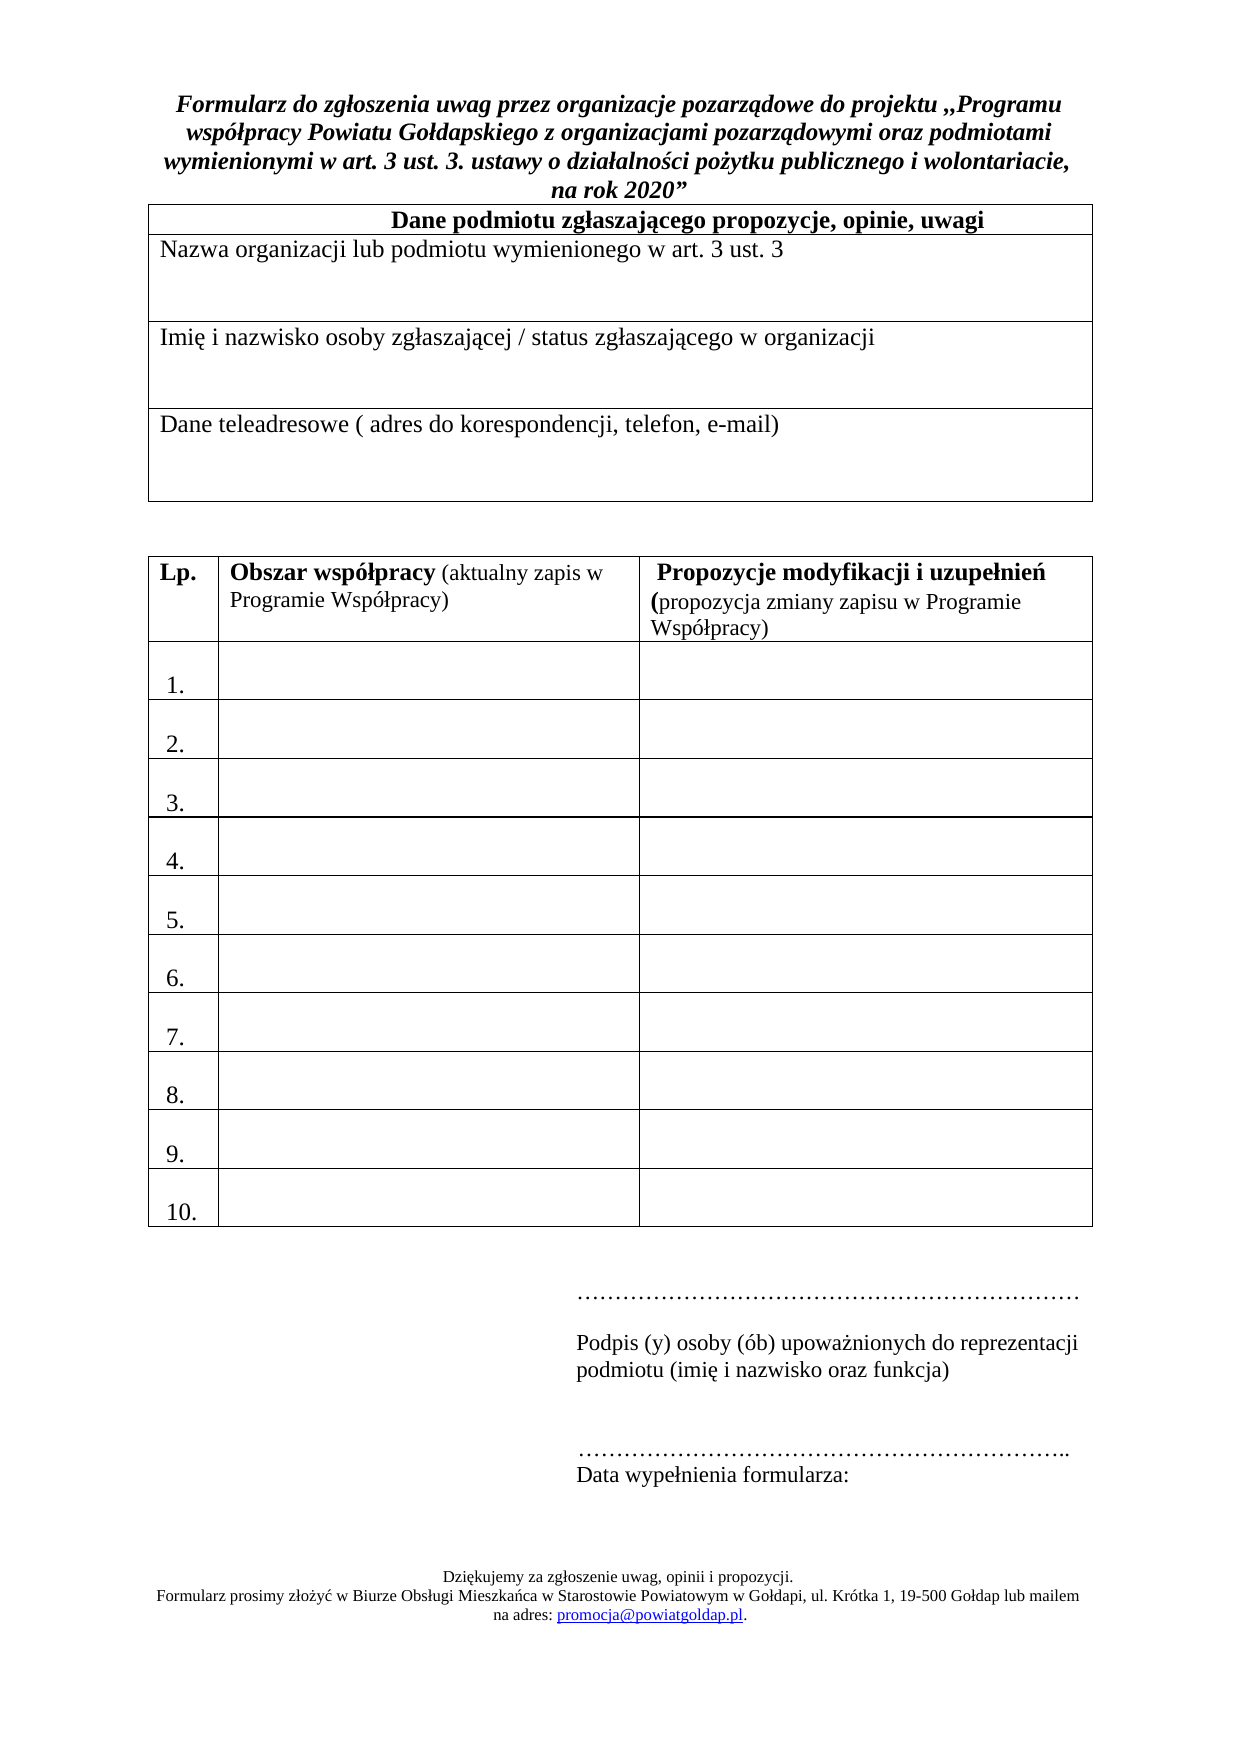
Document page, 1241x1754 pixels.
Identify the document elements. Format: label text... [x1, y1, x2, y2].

table_cell [640, 642, 1092, 699]
table_cell 5. [149, 876, 218, 933]
table_header Dane podmiotu zgłaszającego propozycje, opinie, uwagi [149, 205, 1092, 233]
table_cell 8. [149, 1052, 218, 1109]
table_cell [640, 1052, 1092, 1109]
table_header Obszar współpracy (aktualny zapis w Programie Współpracy) [219, 557, 639, 641]
table_cell Dane teleadresowe ( adres do korespondencji, telefon, e-mail) [149, 409, 1092, 501]
table_header Propozycje modyfikacji i uzupełnień (propozycja zmiany zapisu w Programie Współpracy) [640, 557, 1092, 641]
table_header Lp. [149, 557, 218, 641]
table_cell [219, 642, 639, 699]
table_cell [640, 935, 1092, 992]
table_cell [219, 818, 639, 875]
table_cell 6. [149, 935, 218, 992]
text podmiotu (imię i nazwisko oraz funkcja) [532, 1356, 1092, 1382]
table_cell [640, 759, 1092, 816]
table_cell [219, 993, 639, 1051]
text Data wypełnienia formularza: [532, 1461, 1092, 1487]
table_cell [219, 876, 639, 933]
table_cell [219, 1169, 639, 1226]
table_cell [640, 876, 1092, 933]
table_cell 4. [149, 818, 218, 875]
table_cell 9. [149, 1110, 218, 1168]
text Dziękujemy za zgłoszenie uwag, opinii i propozycji. Formularz prosimy złożyć w Biurze Obsługi Mieszkańca w Starostowie Powiatowym w Gołdapi, ul. Krótka 1, 19-500 Gołdap lub mailem na adres: promocja@powiatgoldap.pl. [148, 1567, 1092, 1624]
table_cell 1. [149, 642, 218, 699]
table_cell [640, 700, 1092, 758]
text Podpis (y) osoby (ób) upoważnionych do reprezentacji [532, 1329, 1092, 1356]
table_cell [640, 1169, 1092, 1226]
text ………………………………………………………… [148, 1278, 1092, 1305]
table_cell Imię i nazwisko osoby zgłaszającej / status zgłaszającego w organizacji [149, 322, 1092, 408]
text Formularz do zgłoszenia uwag przez organizacje pozarządowe do projektu ,,Programu współpracy Powiatu Gołdapskiego z organizacjami pozarządowymi oraz podmiotami wymienionymi w art. 3 ust. 3. ustawy o działalności pożytku publicznego i wolontariacie, na rok 2020” [148, 89, 1092, 204]
table_cell [219, 935, 639, 992]
table_cell Nazwa organizacji lub podmiotu wymienionego w art. 3 ust. 3 [149, 235, 1092, 321]
text ……………………………………………………….. [532, 1382, 1092, 1461]
table_cell [219, 700, 639, 758]
table_cell [640, 1110, 1092, 1168]
table_cell [640, 993, 1092, 1051]
table_cell [219, 759, 639, 816]
table_cell 10. [149, 1169, 218, 1226]
table_cell [219, 1052, 639, 1109]
table_cell 7. [149, 993, 218, 1051]
table_cell 3. [149, 759, 218, 816]
table_cell [640, 818, 1092, 875]
table_cell [219, 1110, 639, 1168]
table_cell 2. [149, 700, 218, 758]
